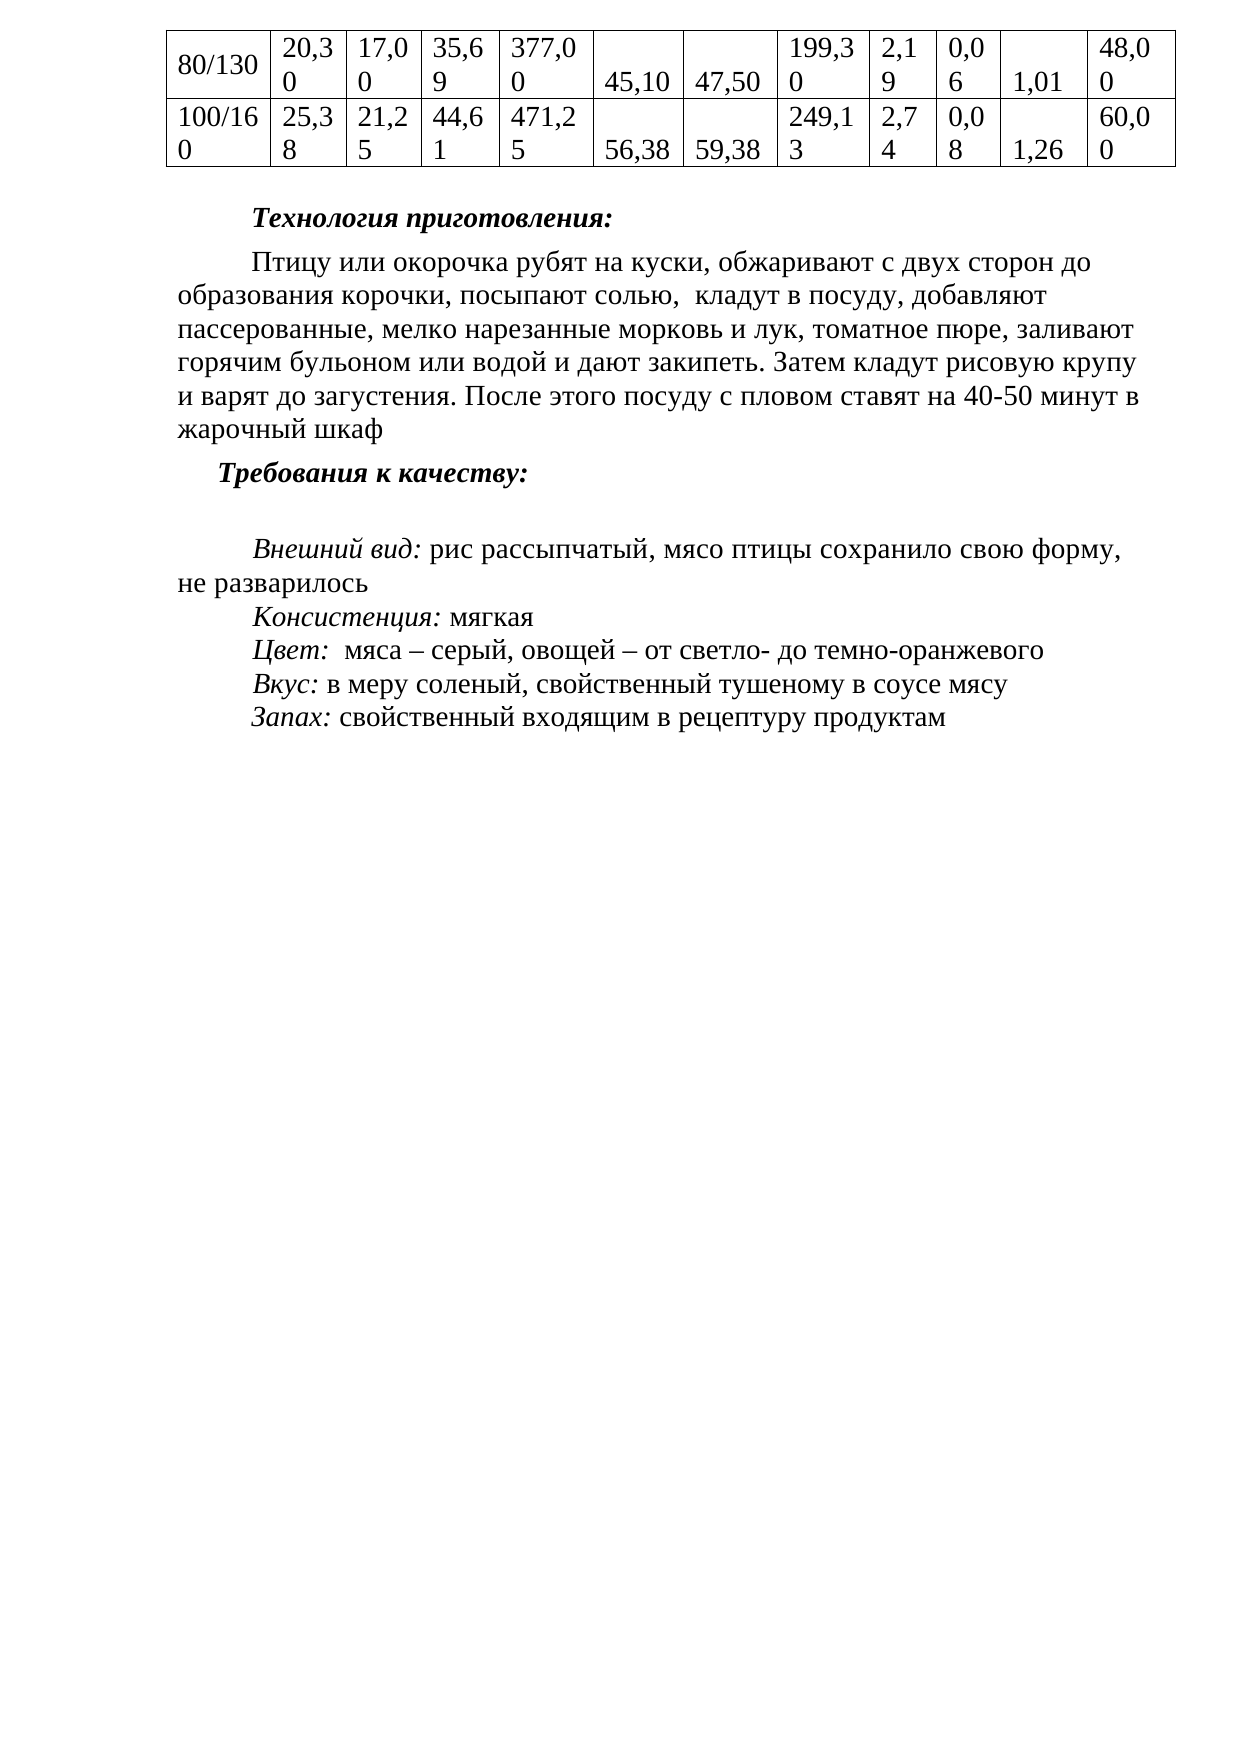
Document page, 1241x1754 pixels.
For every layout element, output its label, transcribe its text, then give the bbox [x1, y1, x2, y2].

table_cell 80/130 [167, 31, 270, 98]
table_cell 59,38 [684, 99, 777, 166]
table_cell 21,25 [347, 99, 421, 166]
table_cell 2,19 [870, 31, 936, 98]
table_cell 60,00 [1088, 99, 1175, 166]
table_cell 48,00 [1088, 31, 1175, 98]
text Вкус: в меру соленый, свойственный тушеному в соусе мясу [177, 666, 1152, 699]
table_cell 56,38 [594, 99, 683, 166]
table_cell 377,00 [500, 31, 593, 98]
text Запах: свойственный входящим в рецептуру продуктам [177, 699, 1152, 733]
table_cell 199,30 [778, 31, 869, 98]
table_cell 20,30 [271, 31, 346, 98]
table_cell 471,25 [500, 99, 593, 166]
table_cell 44,61 [422, 99, 499, 166]
text Птицу или окорочка рубят на куски, обжаривают с двух сторон до образования корочки, посыпают солью, кладут в посуду, добавляют пассерованные, мелко нарезанные морковь и лук, томатное пюре, заливают горячим бульоном или водой и дают закипеть. Затем кладут рисовую крупу и варят до загустения. После этого посуду с пловом ставят на 40-50 минут в жарочный шкаф [177, 244, 1152, 445]
table_cell 1,26 [1001, 99, 1087, 166]
table_cell 249,13 [778, 99, 869, 166]
table_cell 45,10 [594, 31, 683, 98]
table_cell 0,06 [937, 31, 1000, 98]
table_cell 2,74 [870, 99, 936, 166]
table_cell 25,38 [271, 99, 346, 166]
table_cell 35,69 [422, 31, 499, 98]
text Цвет: мяса – серый, овощей – от светло- до темно-оранжевого [177, 632, 1152, 666]
text Консистенция: мягкая [177, 599, 1152, 632]
table_cell 1,01 [1001, 31, 1087, 98]
table_cell 100/160 [167, 99, 270, 166]
text Внешний вид: рис рассыпчатый, мясо птицы сохранило свою форму, не разварилось [177, 532, 1152, 599]
table_cell 17,00 [347, 31, 421, 98]
text Технология приготовления: [177, 200, 1152, 234]
text Требования к качеству: [217, 455, 1152, 488]
table_cell 47,50 [684, 31, 777, 98]
table_cell 0,08 [937, 99, 1000, 166]
